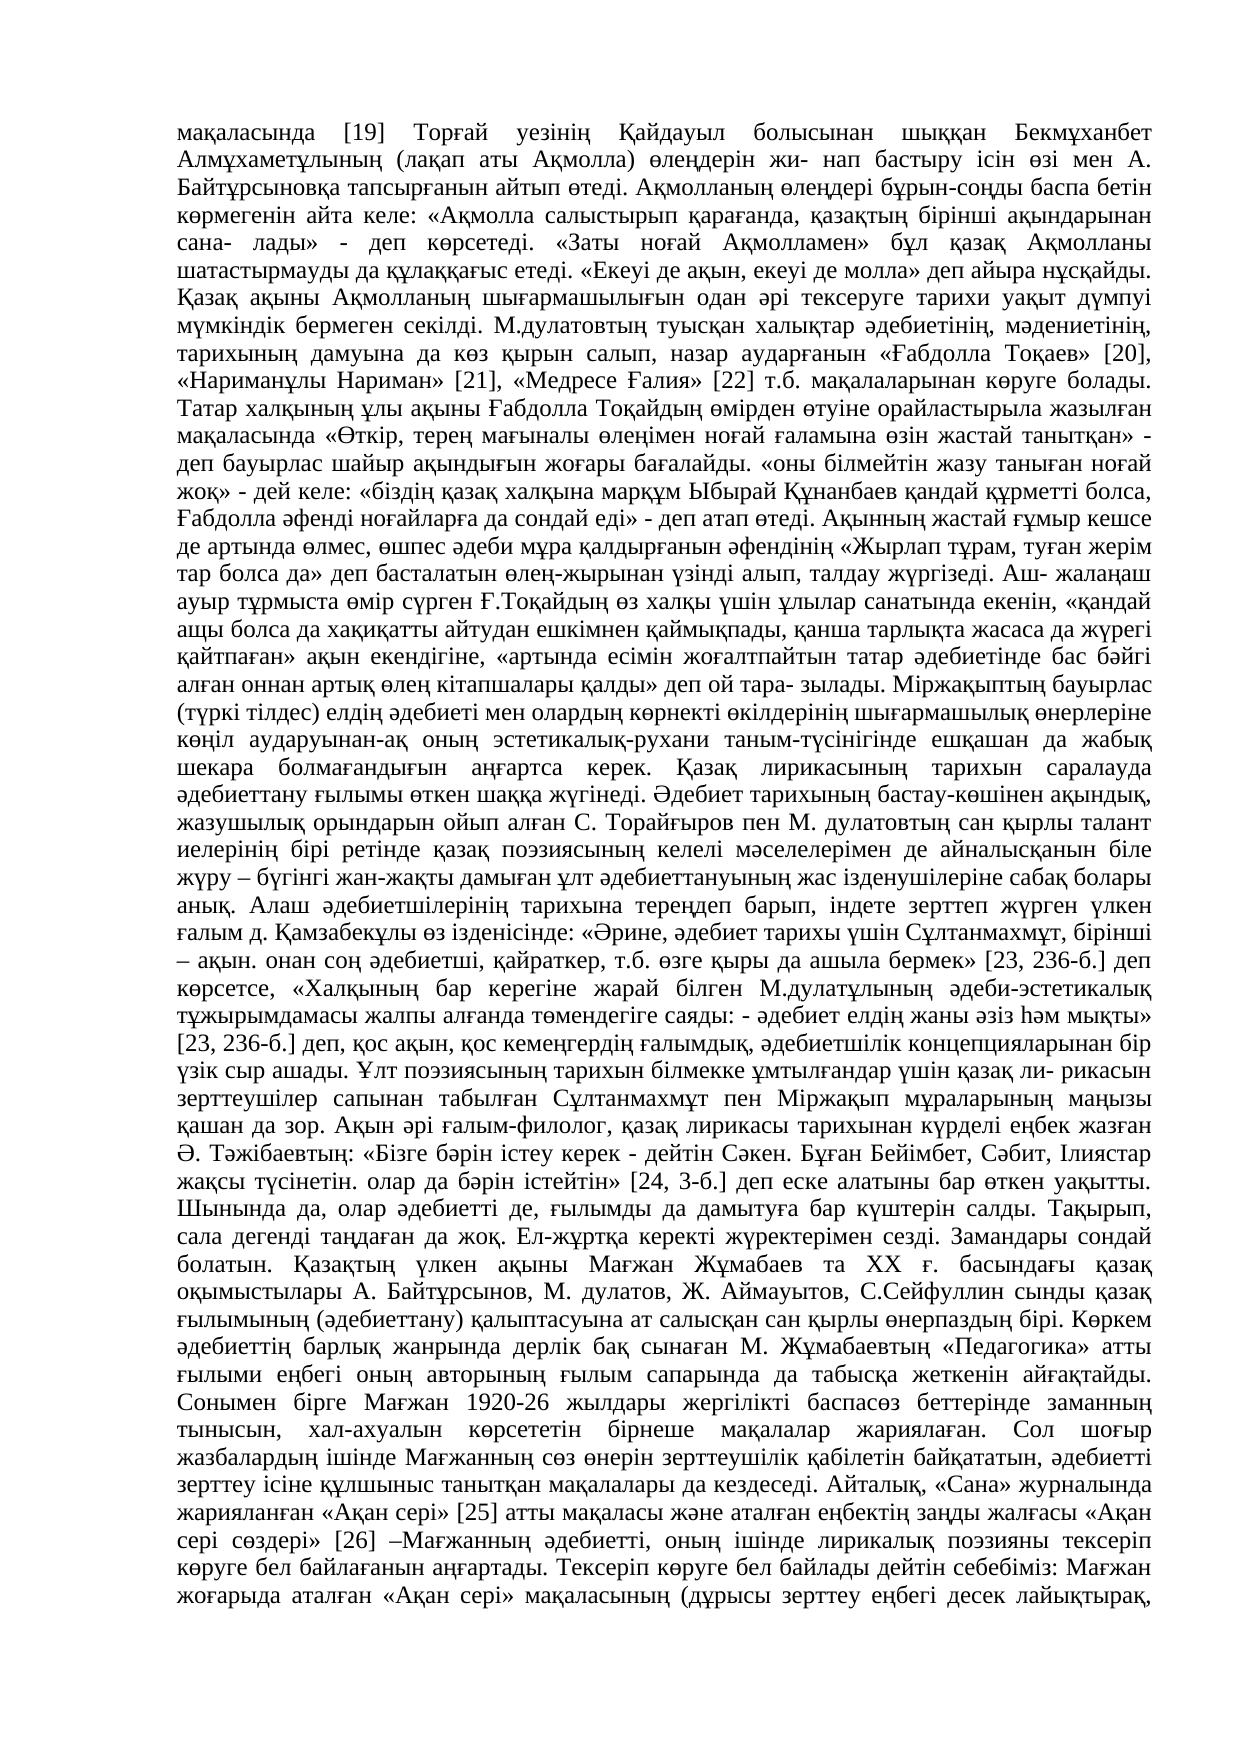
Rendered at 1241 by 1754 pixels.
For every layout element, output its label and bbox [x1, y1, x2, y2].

text [176, 118, 1153, 1609]
